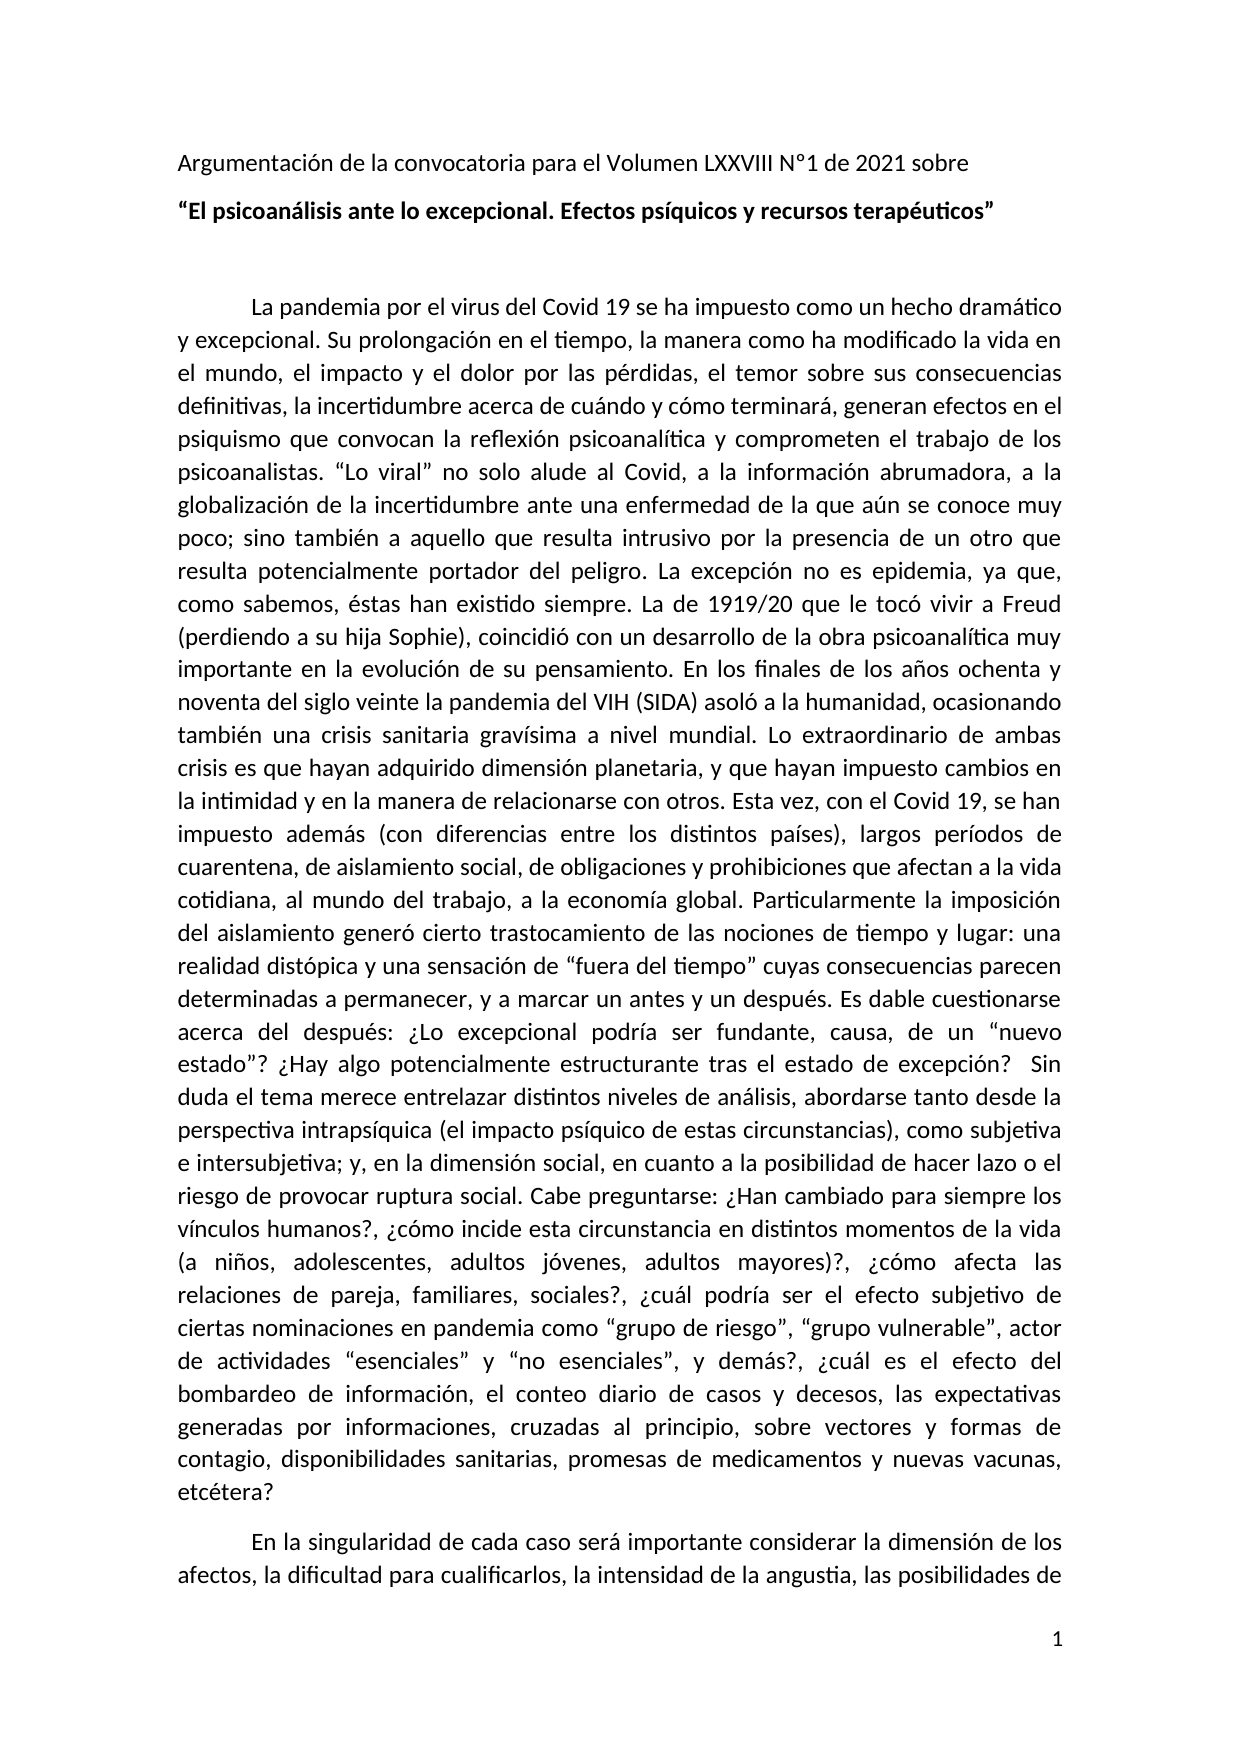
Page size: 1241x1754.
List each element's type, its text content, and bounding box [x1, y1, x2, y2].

text Argumentación de la convocatoria para el Volumen LXXVIII Nº1 de 2021 sobre [177, 148, 1063, 178]
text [177, 1526, 1063, 1589]
text La pandemia por el virus del Covid 19 se ha impuesto como un hecho dramático y excepcional. Su prolongación en el tiempo, la manera como ha modificado la vida en el mundo, el impacto y el dolor por las pérdidas, el temor sobre sus consecuencias definitivas, la incertidumbre acerca de cuándo y cómo terminará, generan efectos en el psiquismo que convocan la reflexión psicoanalítica y comprometen el trabajo de los psicoanalistas. “Lo viral” no solo alude al Covid, a la información abrumadora, a la globalización de la incertidumbre ante una enfermedad de la que aún se conoce muy poco; sino también a aquello que resulta intrusivo por la presencia de un otro que resulta potencialmente portador del peligro. La excepción no es epidemia, ya que, como sabemos, éstas han existido siempre. La de 1919/20 que le tocó vivir a Freud (perdiendo a su hija Sophie), coincidió con un desarrollo de la obra psicoanalítica muy importante en la evolución de su pensamiento. En los finales de los años ochenta y noventa del siglo veinte la pandemia del VIH (SIDA) asoló a la humanidad, ocasionando también una crisis sanitaria gravísima a nivel mundial. Lo extraordinario de ambas crisis es que hayan adquirido dimensión planetaria, y que hayan impuesto cambios en la intimidad y en la manera de relacionarse con otros. Esta vez, con el Covid 19, se han impuesto además (con diferencias entre los distintos países), largos períodos de cuarentena, de aislamiento social, de obligaciones y prohibiciones que afectan a la vida cotidiana, al mundo del trabajo, a la economía global. Particularmente la imposición del aislamiento generó cierto trastocamiento de las nociones de tiempo y lugar: una realidad distópica y una sensación de “fuera del tiempo” cuyas consecuencias parecen determinadas a permanecer, y a marcar un antes y un después. Es dable cuestionarse acerca del después: ¿Lo excepcional podría ser fundante, causa, de un “nuevo estado”? ¿Hay algo potencialmente estructurante tras el estado de excepción? Sin duda el tema merece entrelazar distintos niveles de análisis, abordarse tanto desde la perspectiva intrapsíquica (el impacto psíquico de estas circunstancias), como subjetiva e intersubjetiva; y, en la dimensión social, en cuanto a la posibilidad de hacer lazo o el riesgo de provocar ruptura social. Cabe preguntarse: ¿Han cambiado para siempre los vínculos humanos?, ¿cómo incide esta circunstancia en distintos momentos de la vida (a niños, adolescentes, adultos jóvenes, adultos mayores)?, ¿cómo afecta las relaciones de pareja, familiares, sociales?, ¿cuál podría ser el efecto subjetivo de ciertas nominaciones en pandemia como “grupo de riesgo”, “grupo vulnerable”, actor de actividades “esenciales” y “no esenciales”, y demás?, ¿cuál es el efecto del bombardeo de información, el conteo diario de casos y decesos, las expectativas generadas por informaciones, cruzadas al principio, sobre vectores y formas de contagio, disponibilidades sanitarias, promesas de medicamentos y nuevas vacunas, etcétera? [177, 292, 1063, 1507]
text “El psicoanálisis ante lo excepcional. Efectos psíquicos y recursos terapéuticos” [177, 195, 1063, 225]
